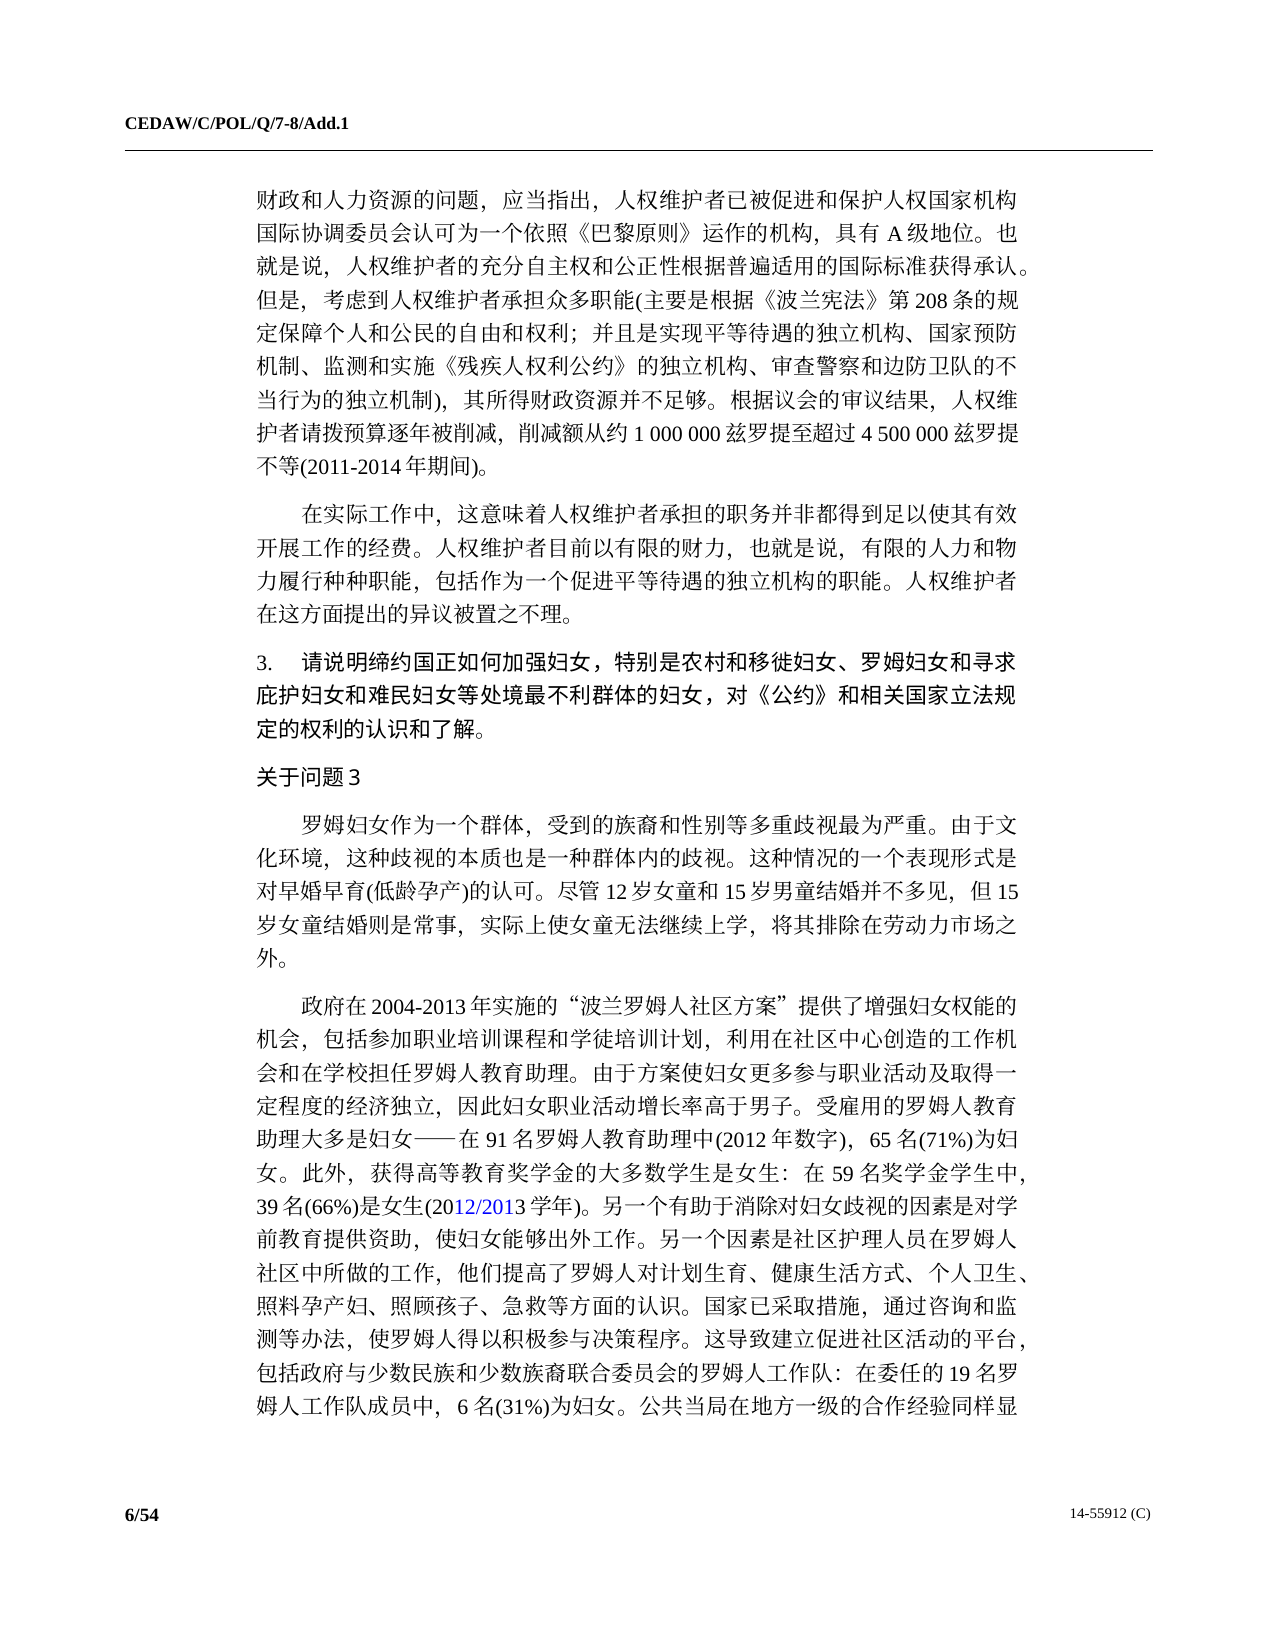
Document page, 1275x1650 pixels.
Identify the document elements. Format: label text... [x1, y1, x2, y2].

text 在实际工作中，这意味着人权维护者承担的职务并非都得到足以使其有效开展工作的经费。人权维护者目前以有限的财力，也就是说，有限的人力和物力履行种种职能，包括作为一个促进平等待遇的独立机构的职能。人权维护者在这方面提出的异议被置之不理。 [256, 496, 1019, 629]
text 关于问题3 [256, 758, 1019, 792]
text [256, 988, 1019, 1421]
text 罗姆妇女作为一个群体，受到的族裔和性别等多重歧视最为严重。由于文化环境，这种歧视的本质也是一种群体内的歧视。这种情况的一个表现形式是对早婚早育(低龄孕产)的认可。尽管12岁女童和15岁男童结婚并不多见，但15岁女童结婚则是常事，实际上使女童无法继续上学，将其排除在劳动力市场之外。 [256, 806, 1019, 973]
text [256, 181, 1019, 481]
text 3. 请说明缔约国正如何加强妇女，特别是农村和移徙妇女、罗姆妇女和寻求庇护妇女和难民妇女等处境最不利群体的妇女，对《公约》和相关国家立法规定的权利的认识和了解。 [256, 644, 1019, 744]
